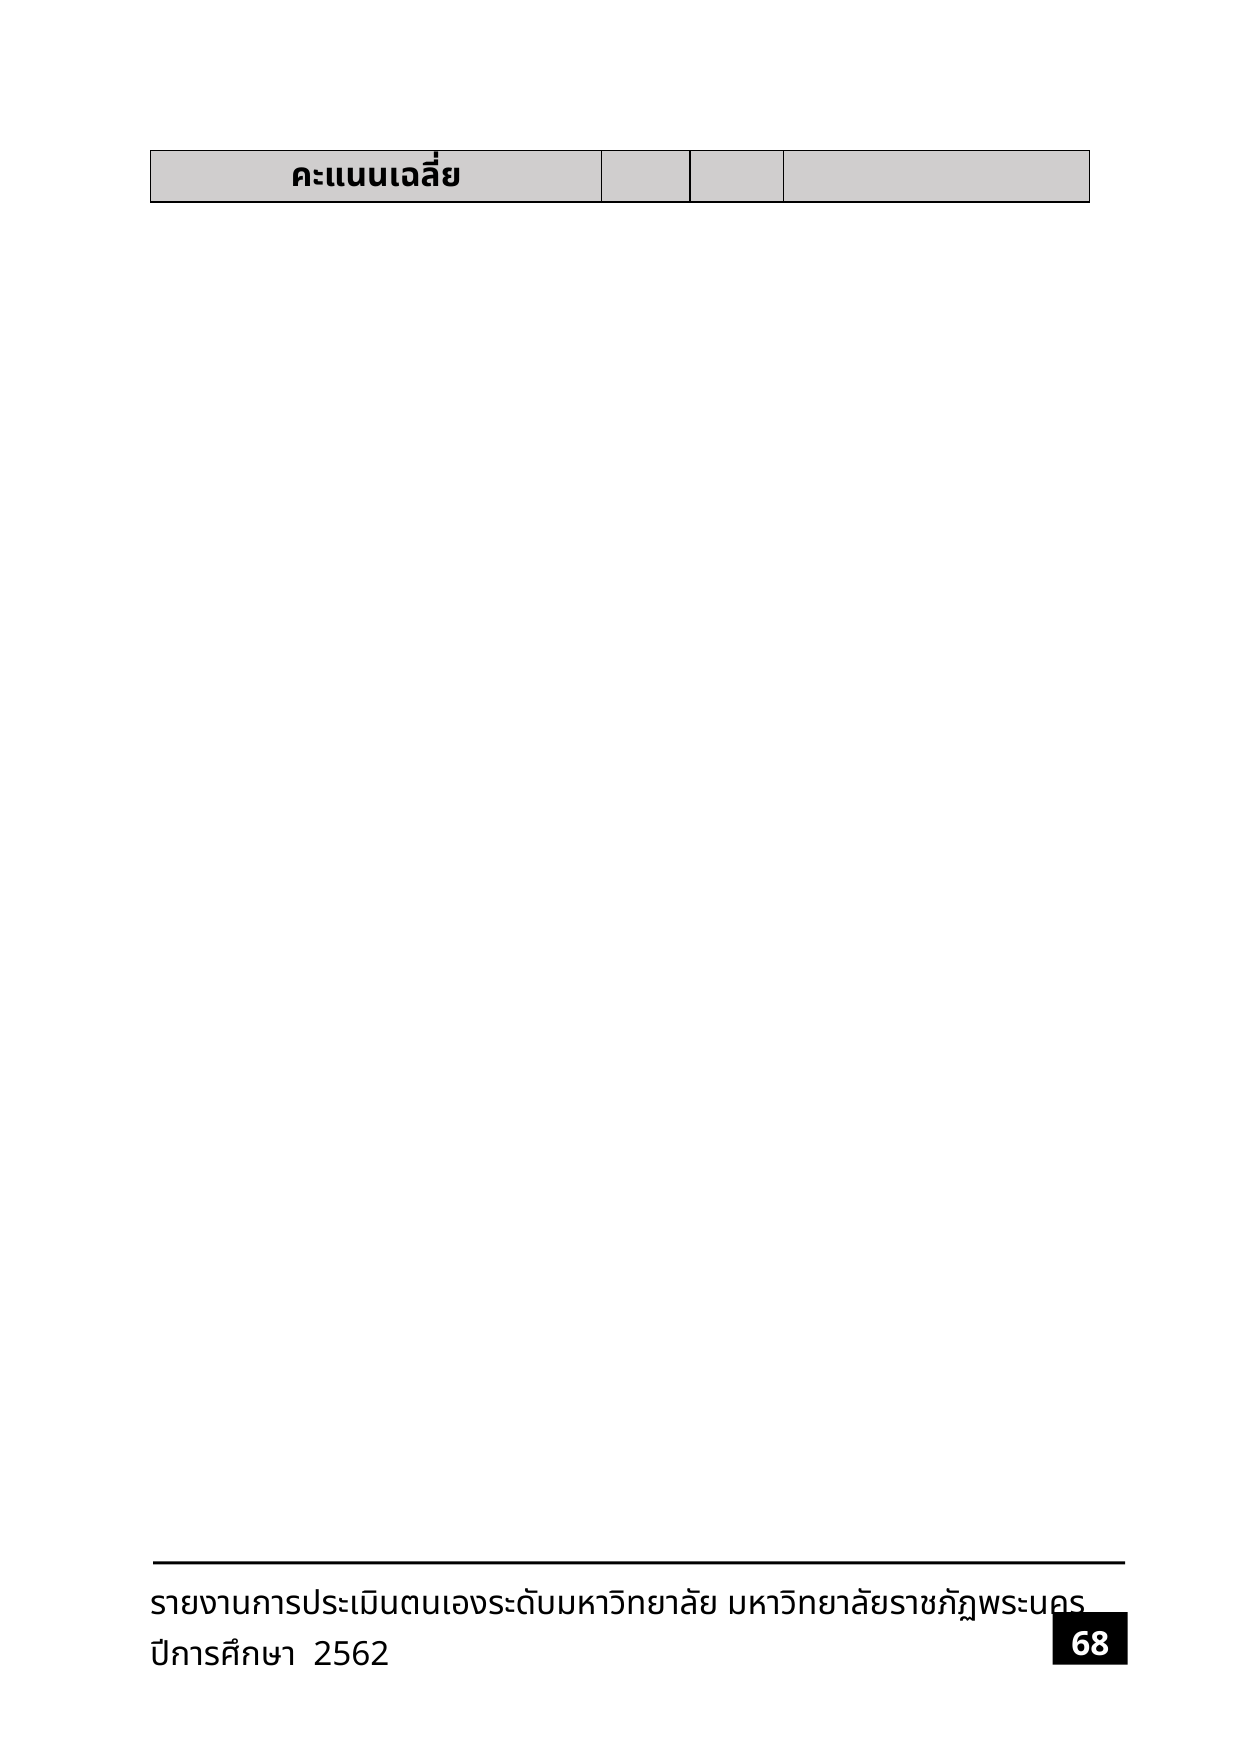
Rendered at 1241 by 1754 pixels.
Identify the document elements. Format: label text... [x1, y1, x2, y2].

table_cell [602, 151, 689, 201]
table_cell [691, 151, 783, 201]
table_cell คะแนนเฉลี่ย [151, 151, 601, 201]
table_cell [784, 151, 1089, 201]
